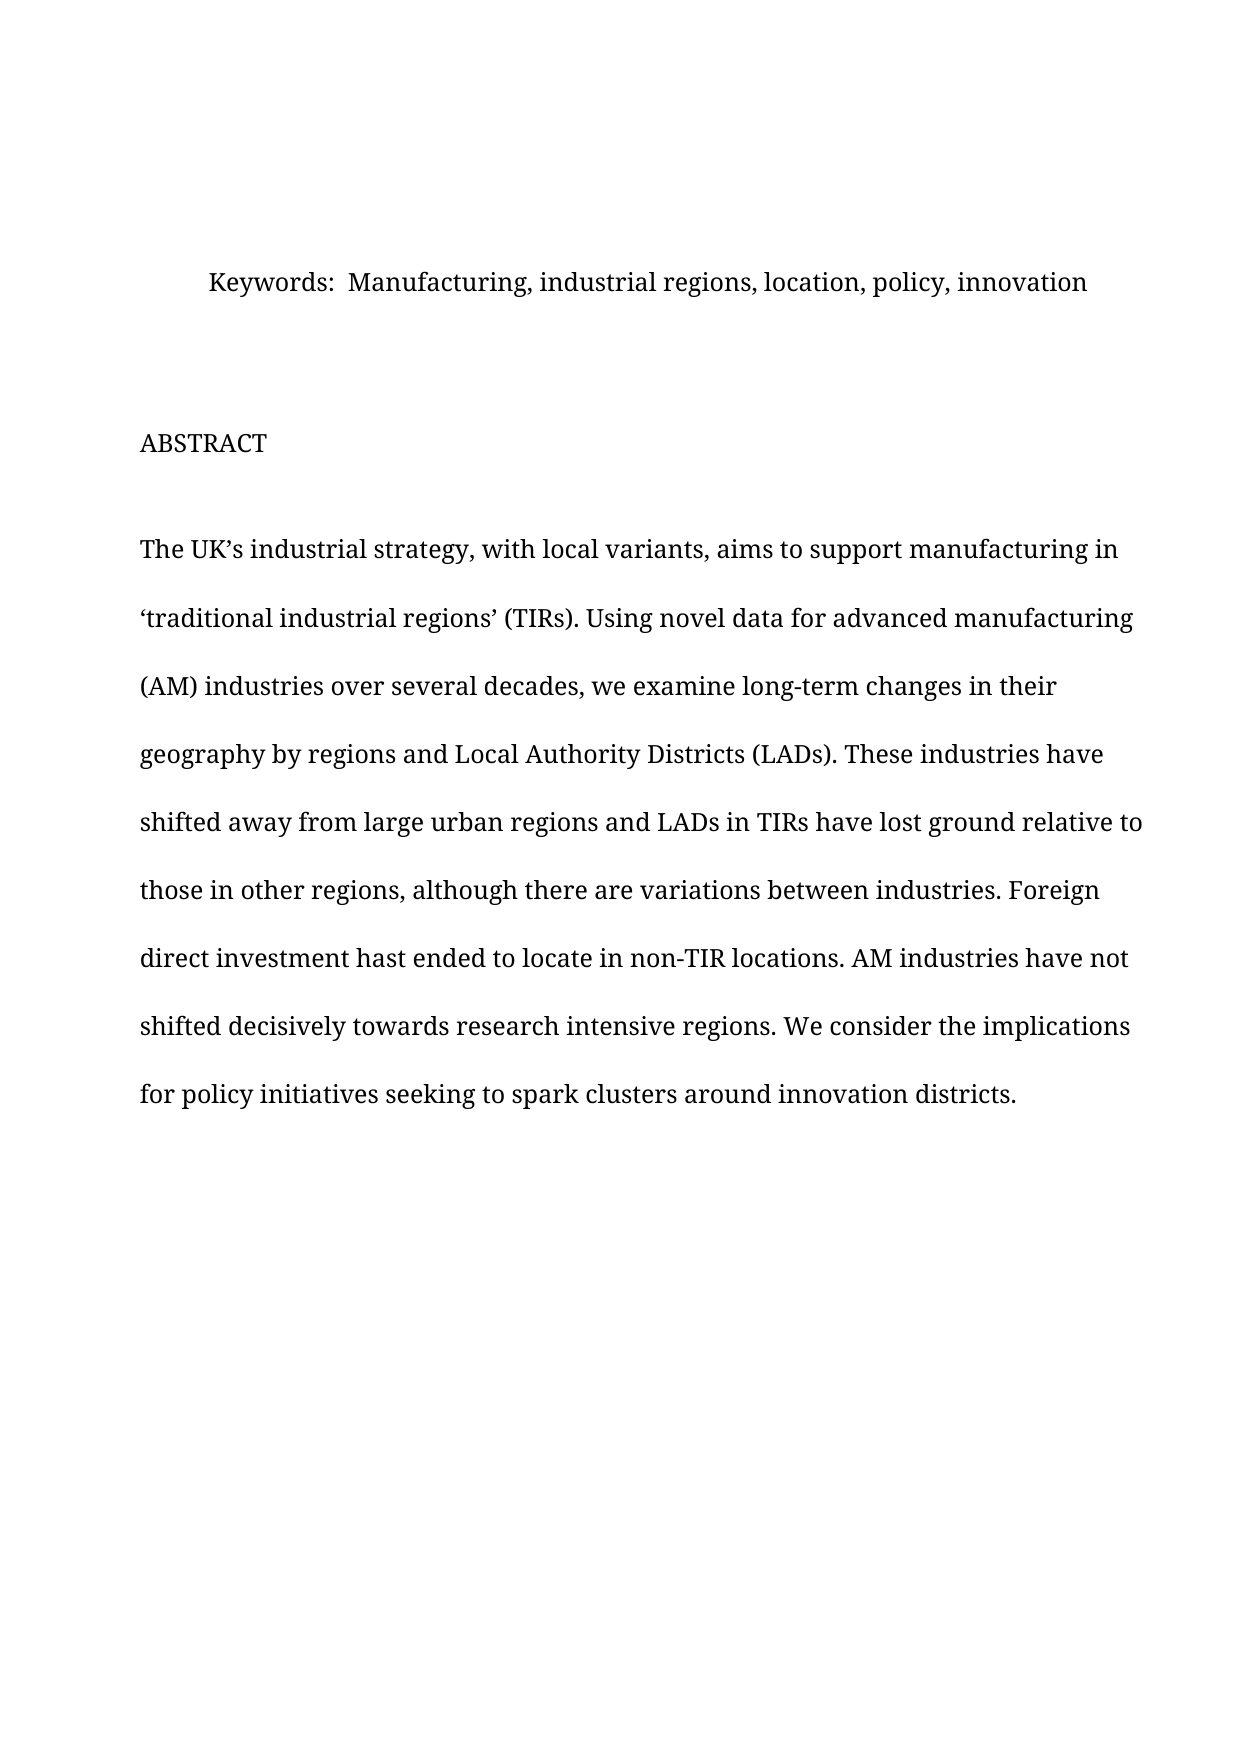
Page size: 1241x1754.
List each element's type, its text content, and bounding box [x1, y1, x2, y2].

text The UK’s industrial strategy, with local variants, aims to support manufacturing in ‘traditional industrial regions’ (TIRs). Using novel data for advanced manufacturing (AM) industries over several decades, we examine long-term changes in their geography by regions and Local Authority Districts (LADs). These industries have shifted away from large urban regions and LADs in TIRs have lost ground relative to those in other regions, although there are variations between industries. Foreign direct investment hast ended to locate in non-TIR locations. AM industries have not shifted decisively towards research intensive regions. We consider the implications for policy initiatives seeking to spark clusters around innovation districts. [139, 532, 1157, 1111]
text Keywords: Manufacturing, industrial regions, location, policy, innovation [139, 265, 1157, 299]
text ABSTRACT [139, 425, 1157, 459]
